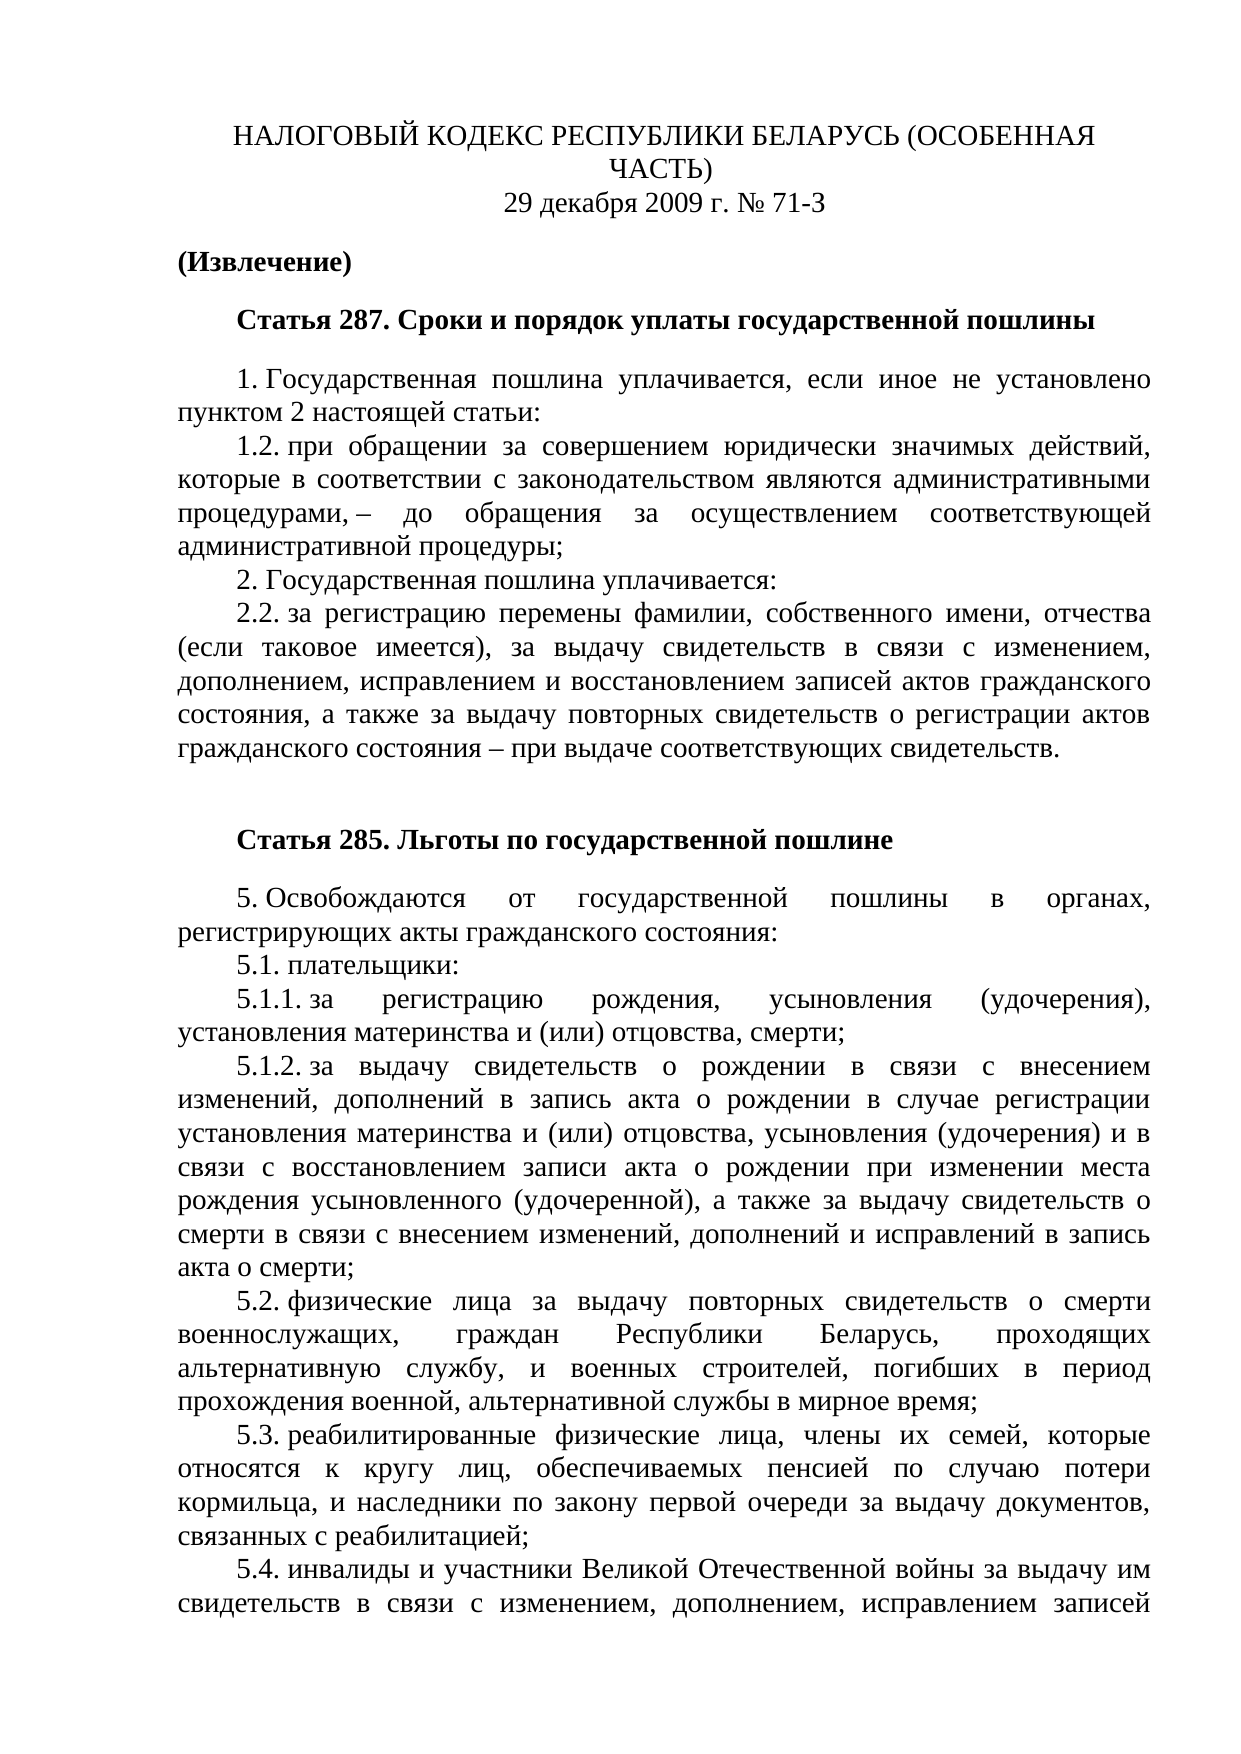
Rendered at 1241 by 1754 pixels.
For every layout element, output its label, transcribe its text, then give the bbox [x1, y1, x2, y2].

text Статья 285. Льготы по государственной пошлине [236, 822, 1152, 855]
text 29 декабря 2009 г. № 71-З [177, 185, 1152, 219]
text Налоговый кодекс Республики Беларусь (Особенная часть) [177, 118, 1152, 185]
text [177, 1551, 1152, 1618]
text Статья 287. Сроки и порядок уплаты государственной пошлины [236, 302, 1152, 336]
text (Извлечение) [177, 244, 915, 277]
text 5.1.1. за регистрацию рождения, усыновления (удочерения), установления материнства и (или) отцовства, смерти; [177, 981, 1152, 1048]
text 5.1.2. за выдачу свидетельств о рождении в связи с внесением изменений, дополнений в запись акта о рождении в случае регистрации установления материнства и (или) отцовства, усыновления (удочерения) и в связи с восстановлением записи акта о рождении при изменении места рождения усыновленного (удочеренной), а также за выдачу свидетельств о смерти в связи с внесением изменений, дополнений и исправлений в запись акта о смерти; [177, 1048, 1152, 1283]
text 5.3. реабилитированные физические лица, члены их семей, которые относятся к кругу лиц, обеспечиваемых пенсией по случаю потери кормильца, и наследники по закону первой очереди за выдачу документов, связанных с реабилитацией; [177, 1417, 1152, 1551]
text 2. Государственная пошлина уплачивается: [177, 562, 1152, 596]
text 1. Государственная пошлина уплачивается, если иное не установлено пунктом 2 настоящей статьи: [177, 361, 1152, 428]
text 5. Освобождаются от государственной пошлины в органах, регистрирующих акты гражданского состояния: [177, 880, 1152, 947]
text 5.2. физические лица за выдачу повторных свидетельств о смерти военнослужащих, граждан Республики Беларусь, проходящих альтернативную службу, и военных строителей, погибших в период прохождения военной, альтернативной службы в мирное время; [177, 1283, 1152, 1417]
text 1.2. при обращении за совершением юридически значимых действий, которые в соответствии с законодательством являются административными процедурами, – до обращения за осуществлением соответствующей административной процедуры; [177, 428, 1152, 562]
text 2.2. за регистрацию перемены фамилии, собственного имени, отчества (если таковое имеется), за выдачу свидетельств в связи с изменением, дополнением, исправлением и восстановлением записей актов гражданского состояния, а также за выдачу повторных свидетельств о регистрации актов гражданского состояния – при выдаче соответствующих свидетельств. [177, 596, 1152, 763]
text 5.1. плательщики: [177, 947, 1152, 981]
